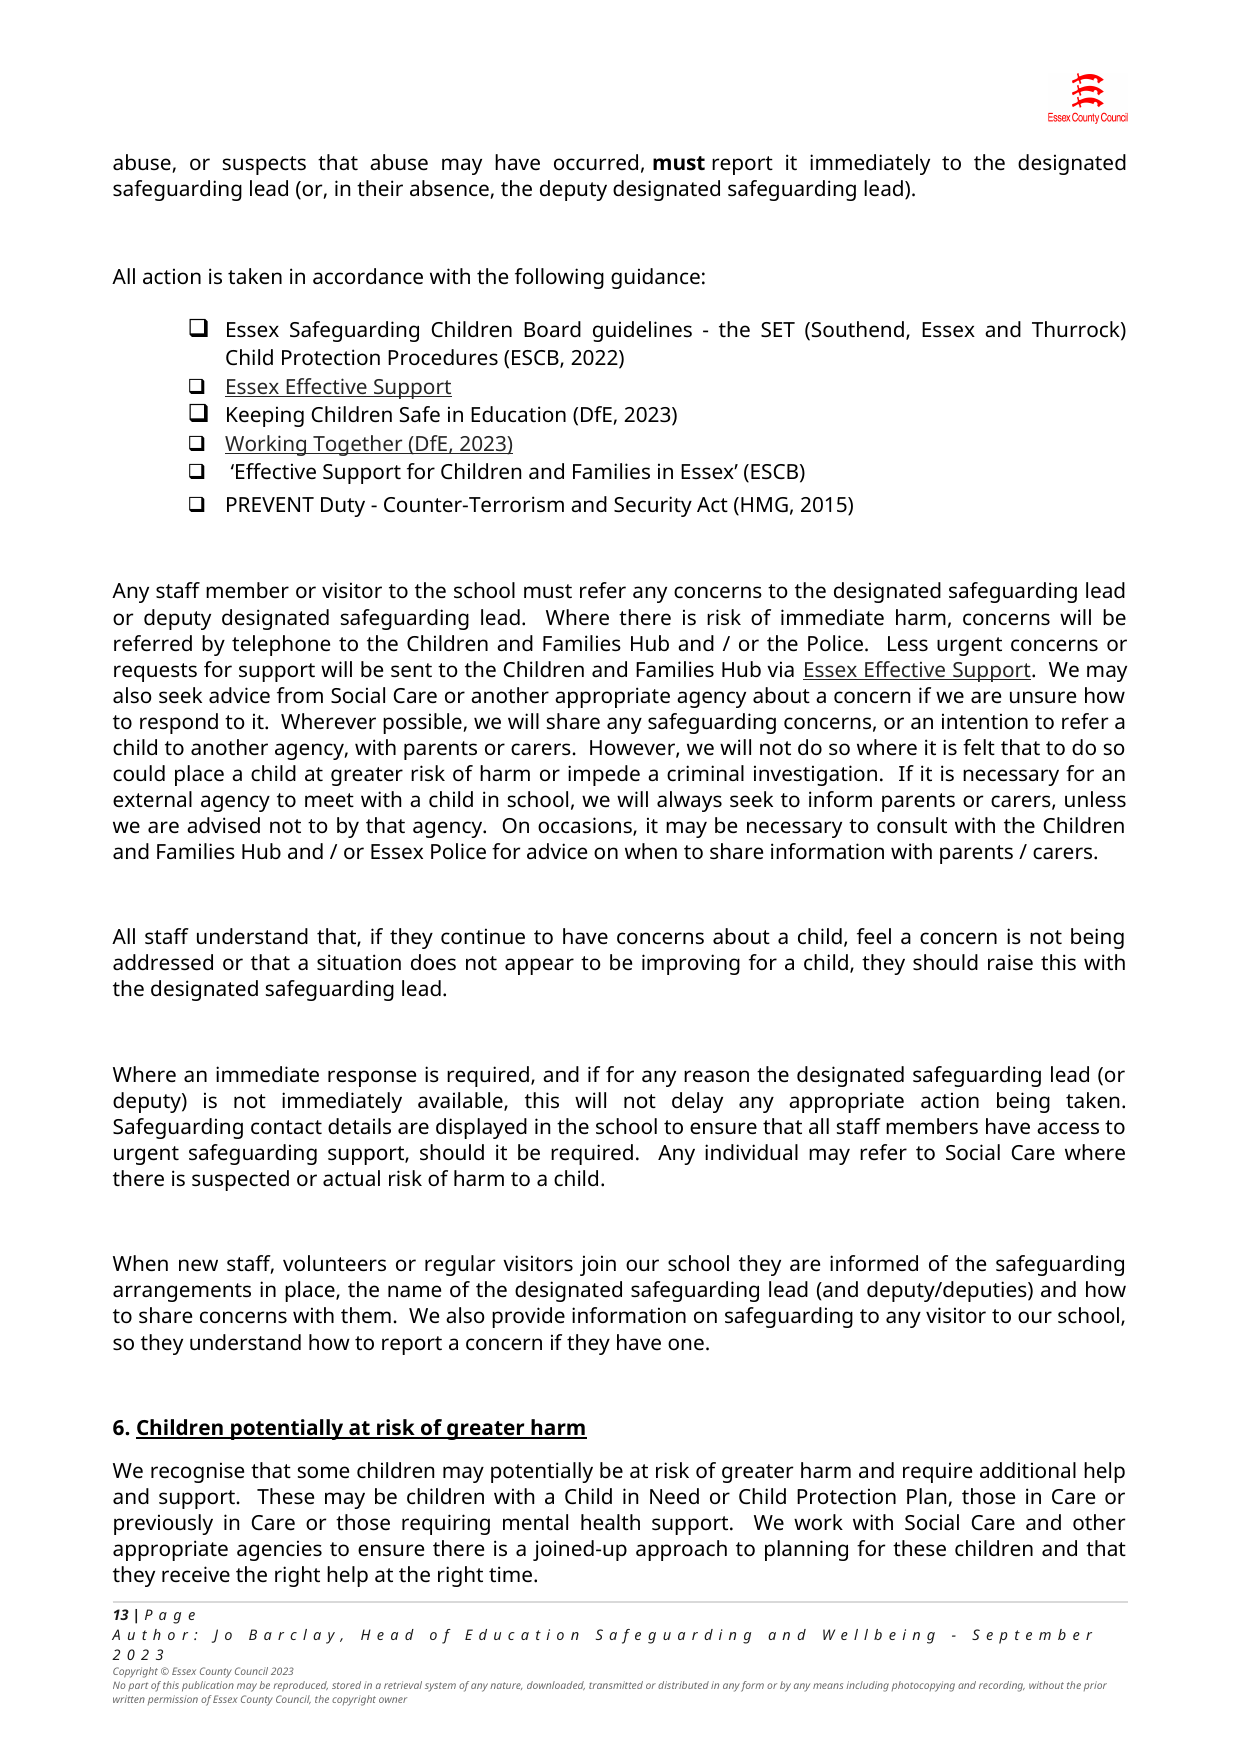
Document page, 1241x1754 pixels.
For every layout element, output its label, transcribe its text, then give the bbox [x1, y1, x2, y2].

picture [1048, 73, 1128, 124]
text Any staff member or visitor to the school must refer any concerns to the designated safeguarding lead or deputy designated safeguarding lead. Where there is risk of immediate harm, concerns will be referred by telephone to the Children and Families Hub and / or the Police. Less urgent concerns or requests for support will be sent to the Children and Families Hub via Essex Effective Support. We may also seek advice from Social Care or another appropriate agency about a concern if we are unsure how to respond to it. Wherever possible, we will share any safeguarding concerns, or an intention to refer a child to another agency, with parents or carers. However, we will not do so where it is felt that to do so could place a child at greater risk of harm or impede a criminal investigation. If it is necessary for an external agency to meet with a child in school, we will always seek to inform parents or carers, unless we are advised not to by that agency. On occasions, it may be necessary to consult with the Children and Families Hub and / or Essex Police for advice on when to share information with parents / carers. [112, 578, 1128, 864]
list Essex Effective Support [187, 372, 1128, 400]
list Working Together (DfE, 2023) [187, 429, 1128, 457]
text 6. Children potentially at risk of greater harm [112, 1414, 1128, 1441]
text All action is taken in accordance with the following guidance: [112, 264, 1128, 290]
text When new staff, volunteers or regular visitors join our school they are informed of the safeguarding arrangements in place, the name of the designated safeguarding lead (and deputy/deputies) and how to share concerns with them. We also provide information on safeguarding to any visitor to our school, so they understand how to report a concern if they have one. [112, 1251, 1128, 1355]
list Essex Safeguarding Children Board guidelines - the SET (Southend, Essex and Thurrock) Child Protection Procedures (ESCB, 2022) [187, 315, 1128, 372]
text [112, 150, 1128, 202]
text Where an immediate response is required, and if for any reason the designated safeguarding lead (or deputy) is not immediately available, this will not delay any appropriate action being taken. Safeguarding contact details are displayed in the school to ensure that all staff members have access to urgent safeguarding support, should it be required. Any individual may refer to Social Care where there is suspected or actual risk of harm to a child. [112, 1061, 1128, 1192]
text We recognise that some children may potentially be at risk of greater harm and require additional help and support. These may be children with a Child in Need or Child Protection Plan, those in Care or previously in Care or those requiring mental health support. We work with Social Care and other appropriate agencies to ensure there is a joined-up approach to planning for these children and that they receive the right help at the right time. [112, 1457, 1128, 1587]
list PREVENT Duty - Counter-Terrorism and Security Act (HMG, 2015) [187, 490, 1128, 519]
list Keeping Children Safe in Education (DfE, 2023) [187, 400, 1128, 429]
list ‘Effective Support for Children and Families in Essex’ (ESCB) [187, 457, 1128, 486]
text All staff understand that, if they continue to have concerns about a child, feel a concern is not being addressed or that a situation does not appear to be improving for a child, they should raise this with the designated safeguarding lead. [112, 924, 1128, 1002]
